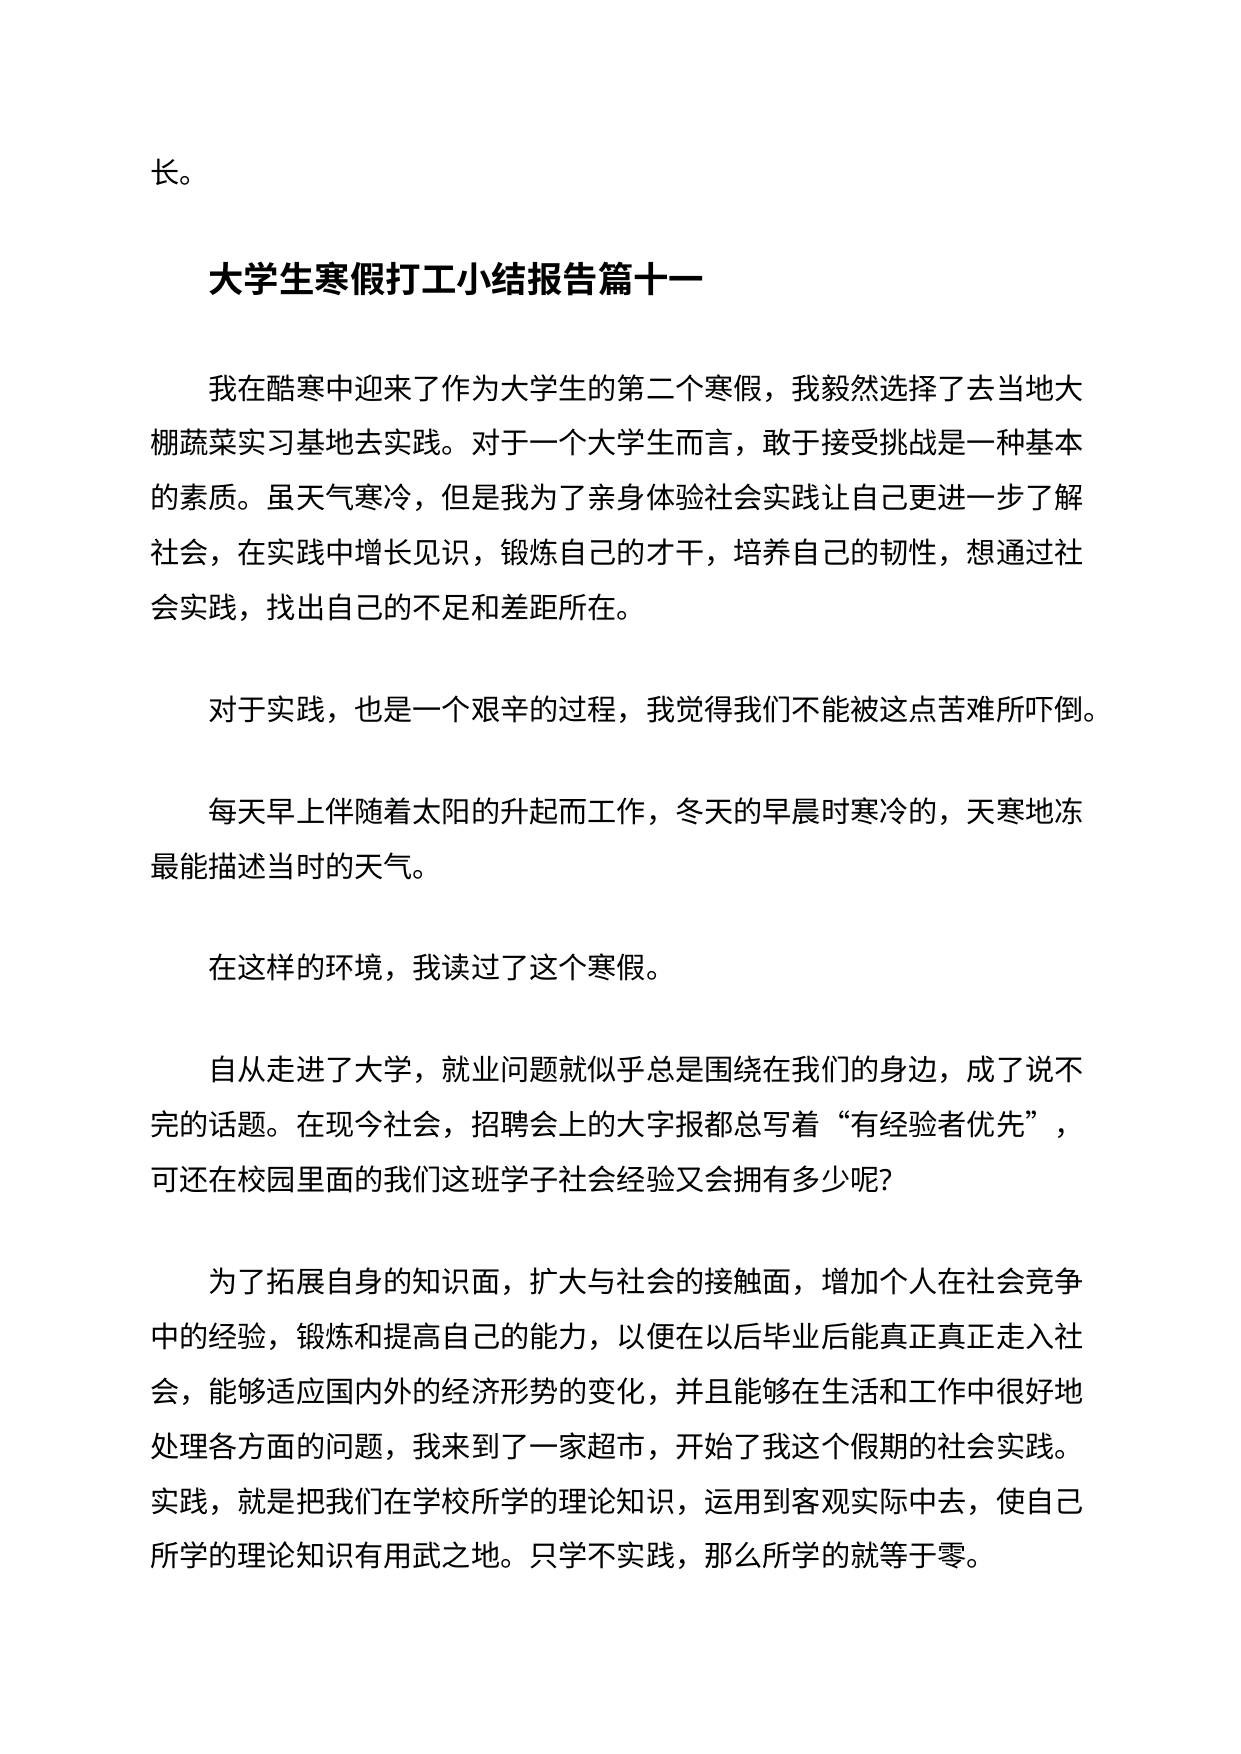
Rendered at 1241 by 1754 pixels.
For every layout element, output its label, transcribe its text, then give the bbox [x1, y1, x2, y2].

text 为了拓展自身的知识面，扩大与社会的接触面，增加个人在社会竞争中的经验，锻炼和提高自己的能力，以便在以后毕业后能真正真正走入社会，能够适应国内外的经济形势的变化，并且能够在生活和工作中很好地处理各方面的问题，我来到了一家超市，开始了我这个假期的社会实践。实践，就是把我们在学校所学的理论知识，运用到客观实际中去，使自己所学的理论知识有用武之地。只学不实践，那么所学的就等于零。 [150, 1258, 1090, 1575]
text 大学生寒假打工小结报告篇十一 [150, 252, 1090, 303]
text 我在酷寒中迎来了作为大学生的第二个寒假，我毅然选择了去当地大棚蔬菜实习基地去实践。对于一个大学生而言，敢于接受挑战是一种基本的素质。虽天气寒冷，但是我为了亲身体验社会实践让自己更进一步了解社会，在实践中增长见识，锻炼自己的才干，培养自己的韧性，想通过社会实践，找出自己的不足和差距所在。 [150, 365, 1090, 627]
text 自从走进了大学，就业问题就似乎总是围绕在我们的身边，成了说不完的话题。在现今社会，招聘会上的大字报都总写着“有经验者优先”，可还在校园里面的我们这班学子社会经验又会拥有多少呢? [150, 1047, 1090, 1199]
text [150, 150, 1090, 192]
text 每天早上伴随着太阳的升起而工作，冬天的早晨时寒冷的，天寒地冻最能描述当时的天气。 [150, 788, 1090, 886]
text 在这样的环境，我读过了这个寒假。 [150, 945, 1090, 987]
text 对于实践，也是一个艰辛的过程，我觉得我们不能被这点苦难所吓倒。 [150, 687, 1090, 729]
